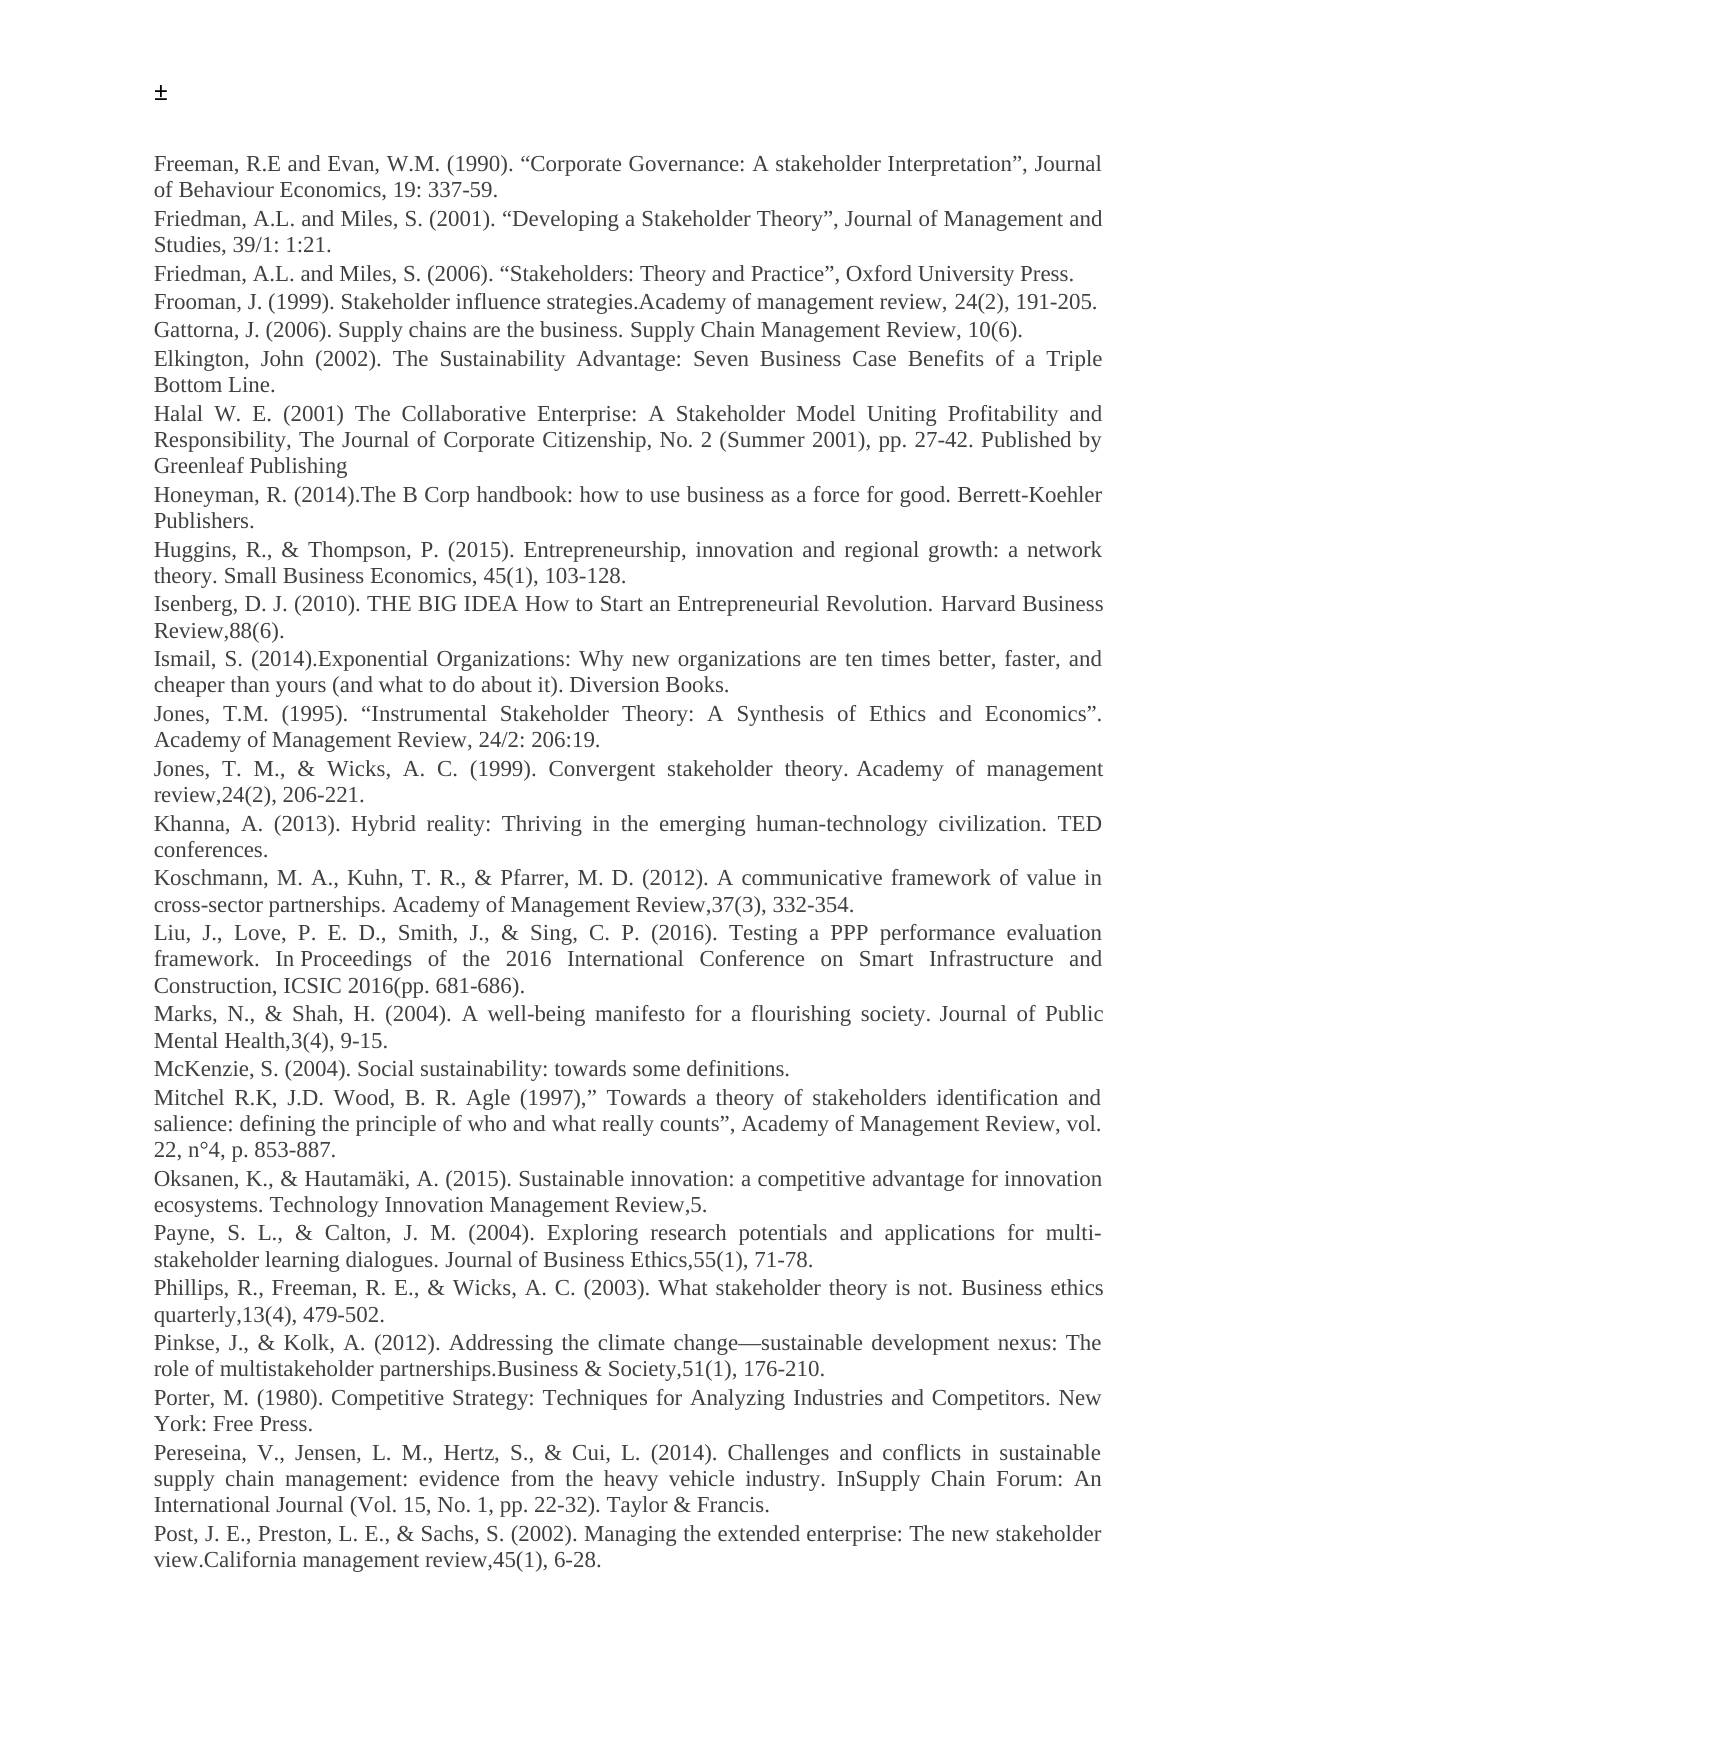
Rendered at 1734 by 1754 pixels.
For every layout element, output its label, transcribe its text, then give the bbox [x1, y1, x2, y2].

text Koschmann, M. A., Kuhn, T. R., & Pfarrer, M. D. (2012). A communicative framework of value in cross-sector partnerships. Academy of Management Review,37(3), 332-354. [153, 864, 1104, 917]
text Friedman, A.L. and Miles, S. (2001). “Developing a Stakeholder Theory”, Journal of Management and Studies, 39/1: 1:21. [153, 205, 1104, 257]
text Payne, S. L., & Calton, J. M. (2004). Exploring research potentials and applications for multi-stakeholder learning dialogues. Journal of Business Ethics,55(1), 71-78. [153, 1219, 1104, 1272]
text Gattorna, J. (2006). Supply chains are the business. Supply Chain Management Review, 10(6). [153, 316, 1104, 343]
text Liu, J., Love, P. E. D., Smith, J., & Sing, C. P. (2016). Testing a PPP performance evaluation framework. In Proceedings of the 2016 International Conference on Smart Infrastructure and Construction, ICSIC 2016(pp. 681-686). [153, 919, 1104, 998]
text Honeyman, R. (2014).The B Corp handbook: how to use business as a force for good. Berrett-Koehler Publishers. [153, 481, 1104, 533]
text Isenberg, D. J. (2010). THE BIG IDEA How to Start an Entrepreneurial Revolution. Harvard Business Review,88(6). [153, 590, 1104, 643]
text Pinkse, J., & Kolk, A. (2012). Addressing the climate change—sustainable development nexus: The role of multistakeholder partnerships.Business & Society,51(1), 176-210. [153, 1329, 1104, 1382]
text Freeman, R.E and Evan, W.M. (1990). “Corporate Governance: A stakeholder Interpretation”, Journal of Behaviour Economics, 19: 337-59. [153, 150, 1104, 203]
text Jones, T.M. (1995). “Instrumental Stakeholder Theory: A Synthesis of Ethics and Economics”. Academy of Management Review, 24/2: 206:19. [153, 700, 1104, 753]
text McKenzie, S. (2004). Social sustainability: towards some definitions. [153, 1055, 1104, 1081]
text Post, J. E., Preston, L. E., & Sachs, S. (2002). Managing the extended enterprise: The new stakeholder view.California management review,45(1), 6-28. [153, 1520, 1104, 1572]
text Halal W. E. (2001) The Collaborative Enterprise: A Stakeholder Model Uniting Profitability and Responsibility, The Journal of Corporate Citizenship, No. 2 (Summer 2001), pp. 27-42. Published by Greenleaf Publishing [153, 400, 1104, 479]
text Ismail, S. (2014).Exponential Organizations: Why new organizations are ten times better, faster, and cheaper than yours (and what to do about it). Diversion Books. [153, 645, 1104, 698]
text Huggins, R., & Thompson, P. (2015). Entrepreneurship, innovation and regional growth: a network theory. Small Business Economics, 45(1), 103-128. [153, 536, 1104, 588]
text Frooman, J. (1999). Stakeholder influence strategies.Academy of management review, 24(2), 191-205. [153, 288, 1104, 314]
text Khanna, A. (2013). Hybrid reality: Thriving in the emerging human-technology civilization. TED conferences. [153, 809, 1104, 862]
text Oksanen, K., & Hautamäki, A. (2015). Sustainable innovation: a competitive advantage for innovation ecosystems. Technology Innovation Management Review,5. [153, 1165, 1104, 1217]
text Porter, M. (1980). Competitive Strategy: Techniques for Analyzing Industries and Competitors. New York: Free Press. [153, 1384, 1104, 1437]
text Phillips, R., Freeman, R. E., & Wicks, A. C. (2003). What stakeholder theory is not. Business ethics quarterly,13(4), 479-502. [153, 1274, 1104, 1327]
text Elkington, John (2002). The Sustainability Advantage: Seven Business Case Benefits of a Triple Bottom Line. [153, 345, 1104, 398]
text Marks, N., & Shah, H. (2004). A well-being manifesto for a flourishing society. Journal of Public Mental Health,3(4), 9-15. [153, 1000, 1104, 1053]
text Jones, T. M., & Wicks, A. C. (1999). Convergent stakeholder theory. Academy of management review,24(2), 206-221. [153, 755, 1104, 807]
text Mitchel R.K, J.D. Wood, B. R. Agle (1997),” Towards a theory of stakeholders identification and salience: defining the principle of who and what really counts”, Academy of Management Review, vol. 22, n°4, p. 853-887. [153, 1083, 1104, 1163]
text Pereseina, V., Jensen, L. M., Hertz, S., & Cui, L. (2014). Challenges and conflicts in sustainable supply chain management: evidence from the heavy vehicle industry. InSupply Chain Forum: An International Journal (Vol. 15, No. 1, pp. 22-32). Taylor & Francis. [153, 1439, 1104, 1518]
text Friedman, A.L. and Miles, S. (2006). “Stakeholders: Theory and Practice”, Oxford University Press. [153, 259, 1104, 286]
